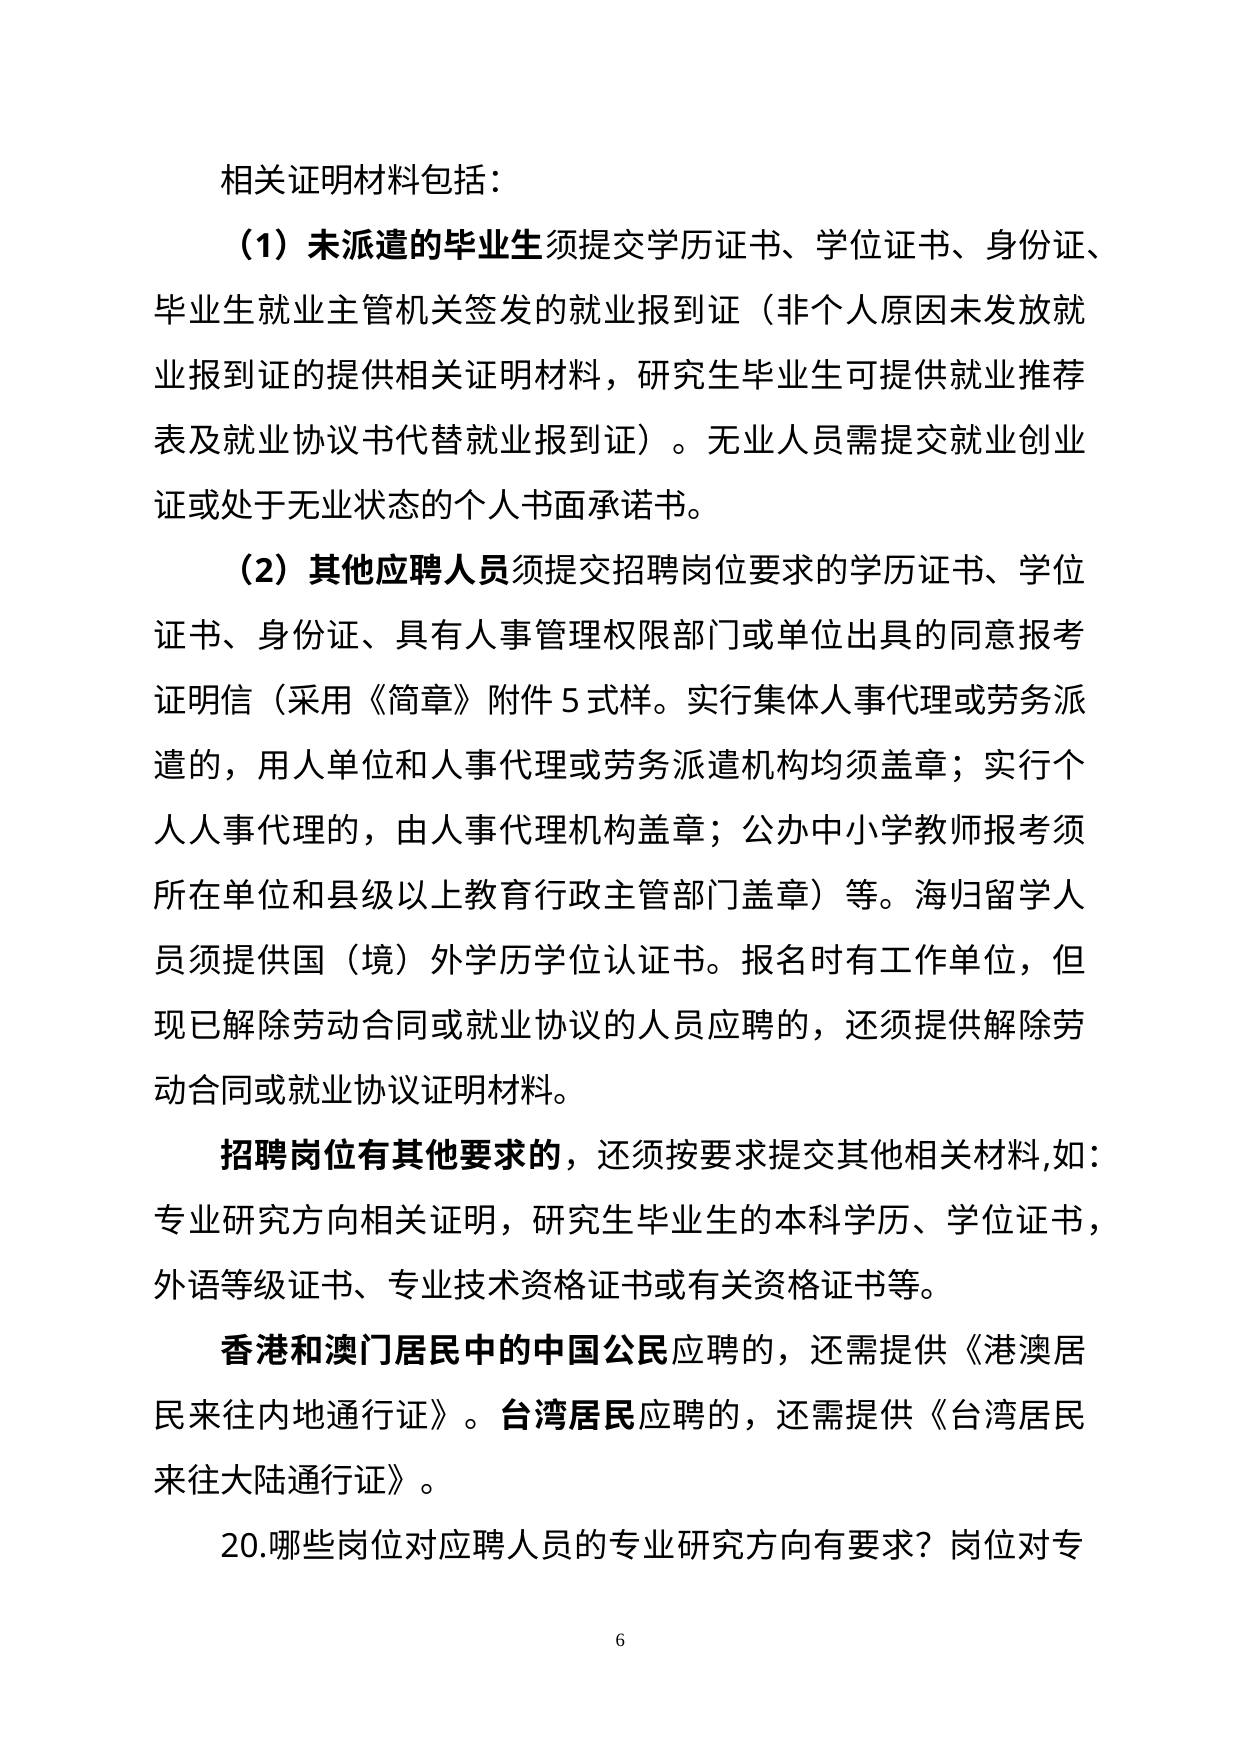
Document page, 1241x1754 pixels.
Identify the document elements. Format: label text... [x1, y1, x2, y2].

text （1）未派遣的毕业生须提交学历证书、学位证书、身份证、毕业生就业主管机关签发的就业报到证（非个人原因未发放就业报到证的提供相关证明材料，研究生毕业生可提供就业推荐表及就业协议书代替就业报到证）。无业人员需提交就业创业证或处于无业状态的个人书面承诺书。 [153, 211, 1087, 536]
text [153, 1511, 1087, 1576]
text 香港和澳门居民中的中国公民应聘的，还需提供《港澳居民来往内地通行证》。台湾居民应聘的，还需提供《台湾居民来往大陆通行证》。 [153, 1316, 1087, 1511]
text 相关证明材料包括： [153, 146, 1087, 211]
text 招聘岗位有其他要求的，还须按要求提交其他相关材料,如：专业研究方向相关证明，研究生毕业生的本科学历、学位证书，外语等级证书、专业技术资格证书或有关资格证书等。 [153, 1121, 1087, 1316]
text （2）其他应聘人员须提交招聘岗位要求的学历证书、学位证书、身份证、具有人事管理权限部门或单位出具的同意报考证明信（采用《简章》附件5式样。实行集体人事代理或劳务派遣的，用人单位和人事代理或劳务派遣机构均须盖章；实行个人人事代理的，由人事代理机构盖章；公办中小学教师报考须所在单位和县级以上教育行政主管部门盖章）等。海归留学人员须提供国（境）外学历学位认证书。报名时有工作单位，但现已解除劳动合同或就业协议的人员应聘的，还须提供解除劳动合同或就业协议证明材料。 [153, 536, 1087, 1121]
